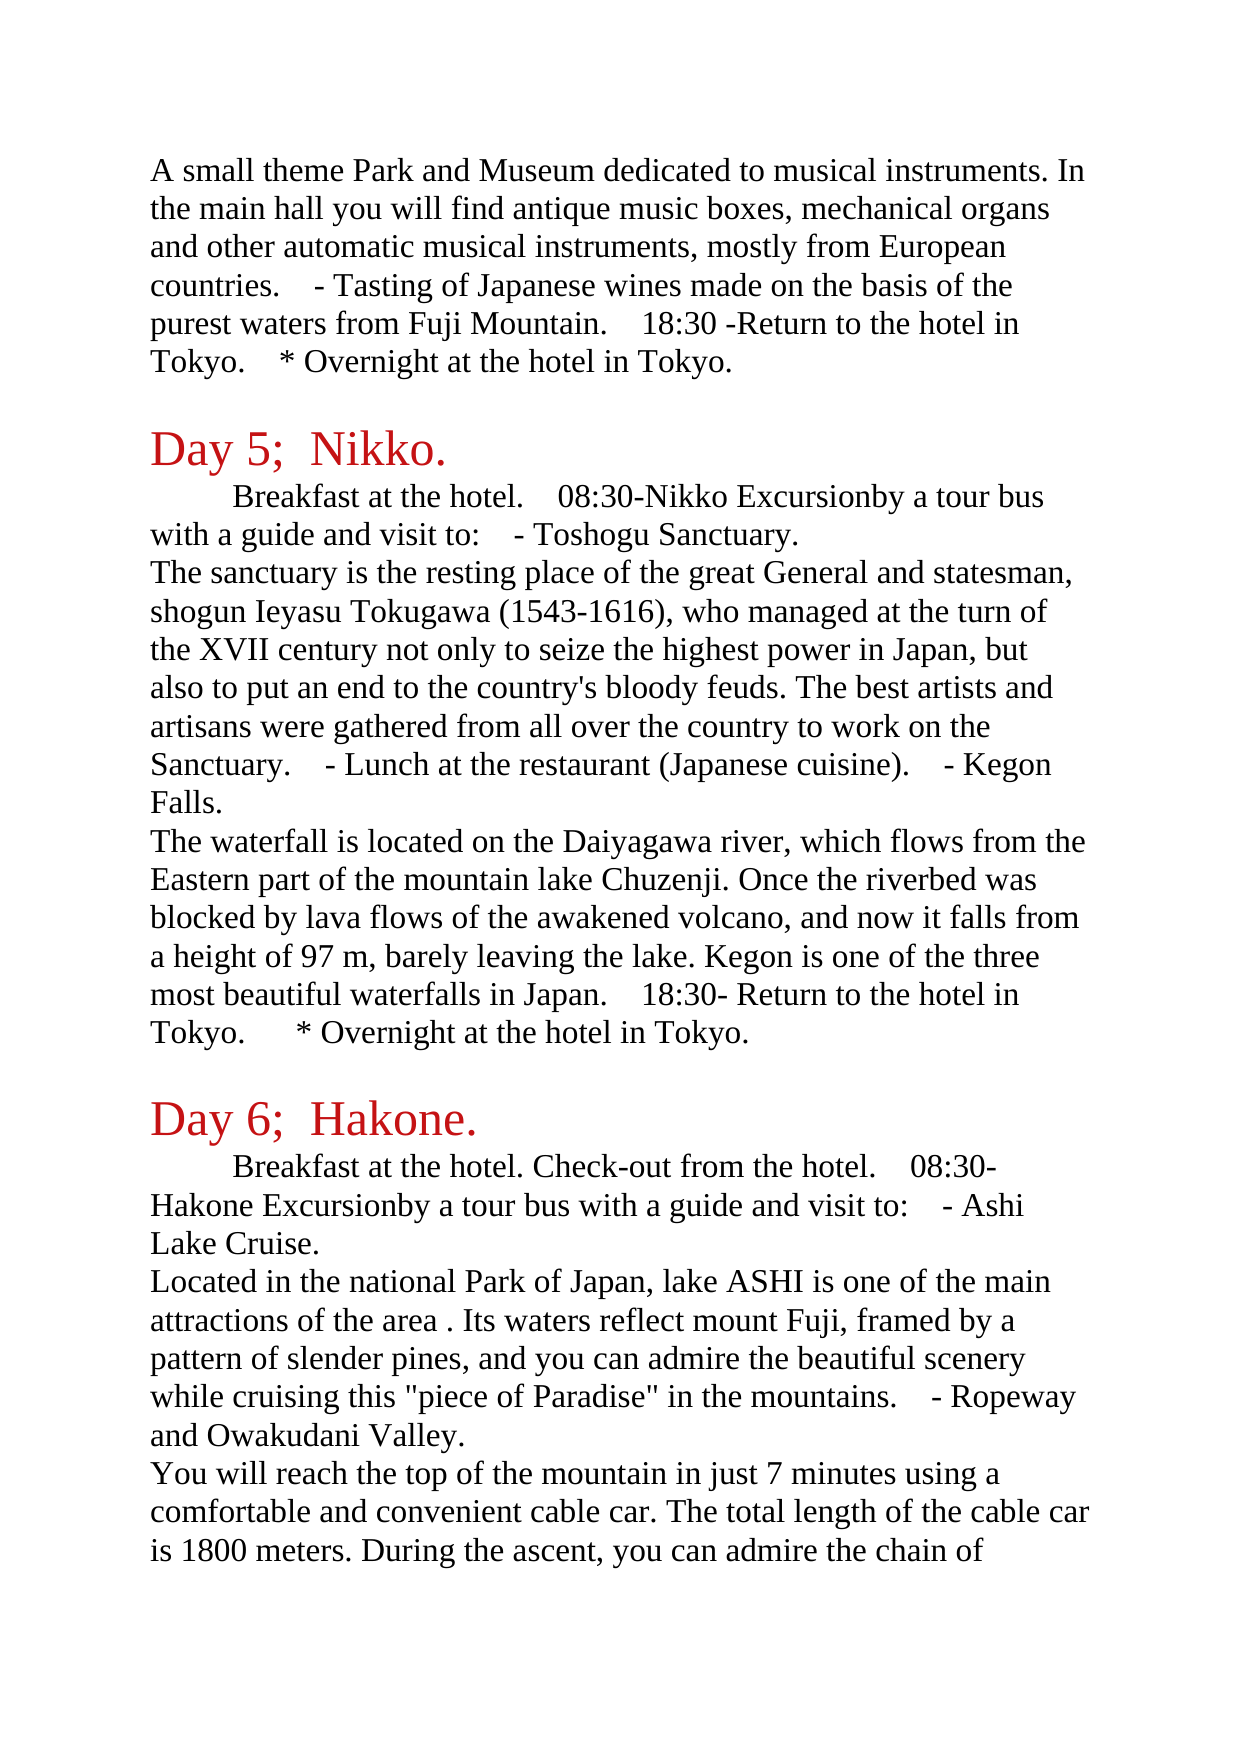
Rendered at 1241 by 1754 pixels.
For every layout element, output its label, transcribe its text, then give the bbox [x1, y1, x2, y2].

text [150, 1453, 1090, 1568]
text Day 5; Nikko. [150, 418, 1090, 476]
text The waterfall is located on the Daiyagawa river, which flows from the Eastern part of the mountain lake Chuzenji. Once the riverbed was blocked by lava flows of the awakened volcano, and now it falls from a height of 97 m, barely leaving the lake. Kegon is one of the three most beautiful waterfalls in Japan. 18:30- Return to the hotel in Tokyo. * Overnight at the hotel in Tokyo. [150, 821, 1090, 1051]
text The sanctuary is the resting place of the great General and statesman, shogun Ieyasu Tokugawa (1543-1616), who managed at the turn of the XVII century not only to seize the highest power in Japan, but also to put an end to the country's bloody feuds. The best artists and artisans were gathered from all over the country to work on the Sanctuary. - Lunch at the restaurant (Japanese cuisine). - Kegon Falls. [150, 552, 1090, 821]
text Day 6; Hakone. [150, 1089, 1090, 1147]
text Breakfast at the hotel. 08:30-Nikko Excursionby a tour bus with a guide and visit to: - Toshogu Sanctuary. [150, 476, 1090, 552]
text Breakfast at the hotel. Check-out from the hotel. 08:30-Hakone Excursionby a tour bus with a guide and visit to: - Ashi Lake Cruise. [150, 1147, 1090, 1262]
text A small theme Park and Museum dedicated to musical instruments. In the main hall you will find antique music boxes, mechanical organs and other automatic musical instruments, mostly from European countries. - Tasting of Japanese wines made on the basis of the purest waters from Fuji Mountain. 18:30 -Return to the hotel in Tokyo. * Overnight at the hotel in Tokyo. [150, 150, 1090, 380]
text Located in the national Park of Japan, lake ASHI is one of the main attractions of the area . Its waters reflect mount Fuji, framed by a pattern of slender pines, and you can admire the beautiful scenery while cruising this "piece of Paradise" in the mountains. - Ropeway and Owakudani Valley. [150, 1262, 1090, 1453]
